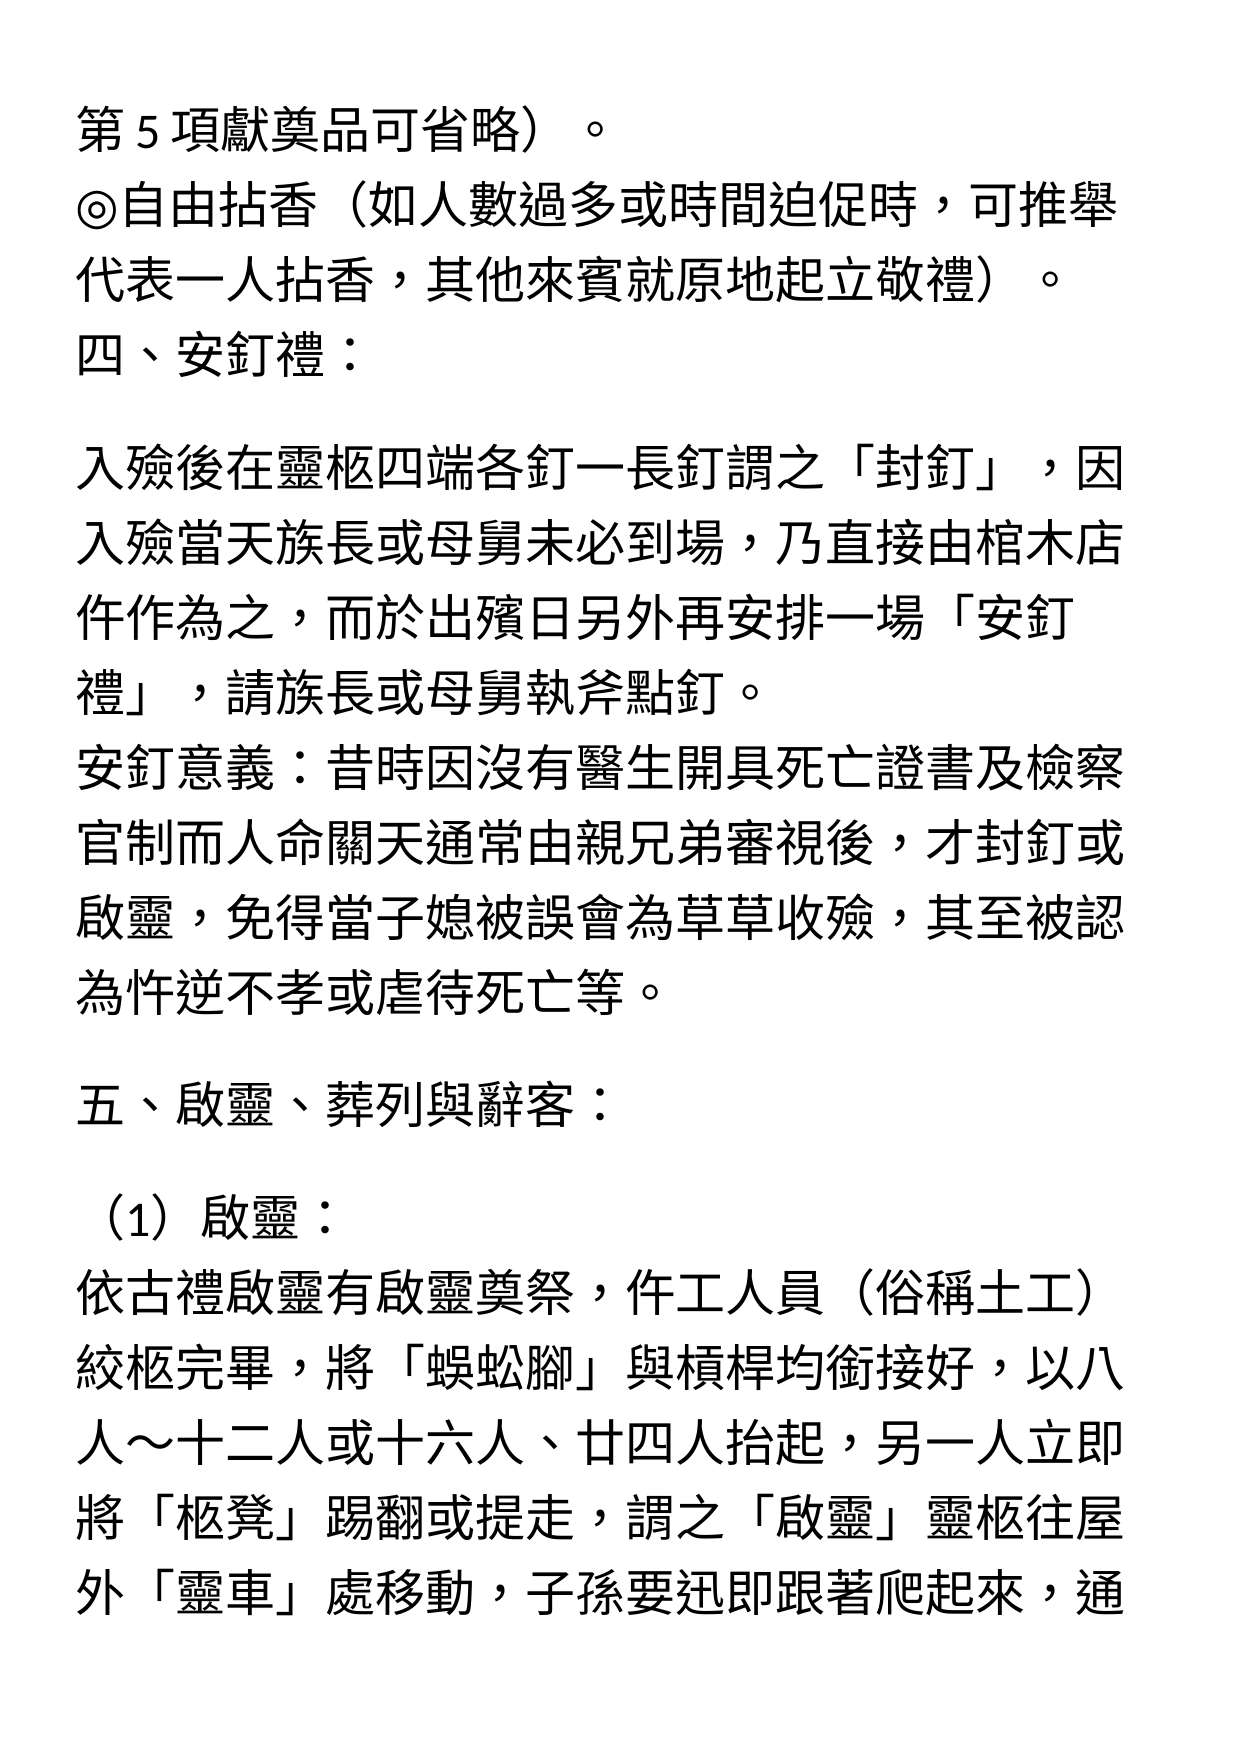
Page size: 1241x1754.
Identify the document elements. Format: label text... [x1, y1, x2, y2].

text 四、安釘禮： [75, 314, 1165, 389]
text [75, 89, 1165, 164]
text 安釘意義：昔時因沒有醫生開具死亡證書及檢察官制而人命關天通常由親兄弟審視後，才封釘或啟靈，免得當子媳被誤會為草草收殮，其至被認為忤逆不孝或虐待死亡等。 [75, 727, 1165, 1027]
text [75, 1252, 1165, 1627]
text 入殮後在靈柩四端各釘一長釘謂之「封釘」，因入殮當天族長或母舅未必到場，乃直接由棺木店仵作為之，而於出殯日另外再安排一場「安釘禮」，請族長或母舅執斧點釘。 [75, 427, 1165, 727]
text （1）啟靈： [75, 1177, 1165, 1252]
text ◎自由拈香（如人數過多或時間迫促時，可推舉代表一人拈香，其他來賓就原地起立敬禮）。 [75, 164, 1165, 314]
text 五、啟靈、葬列與辭客： [75, 1064, 1165, 1139]
